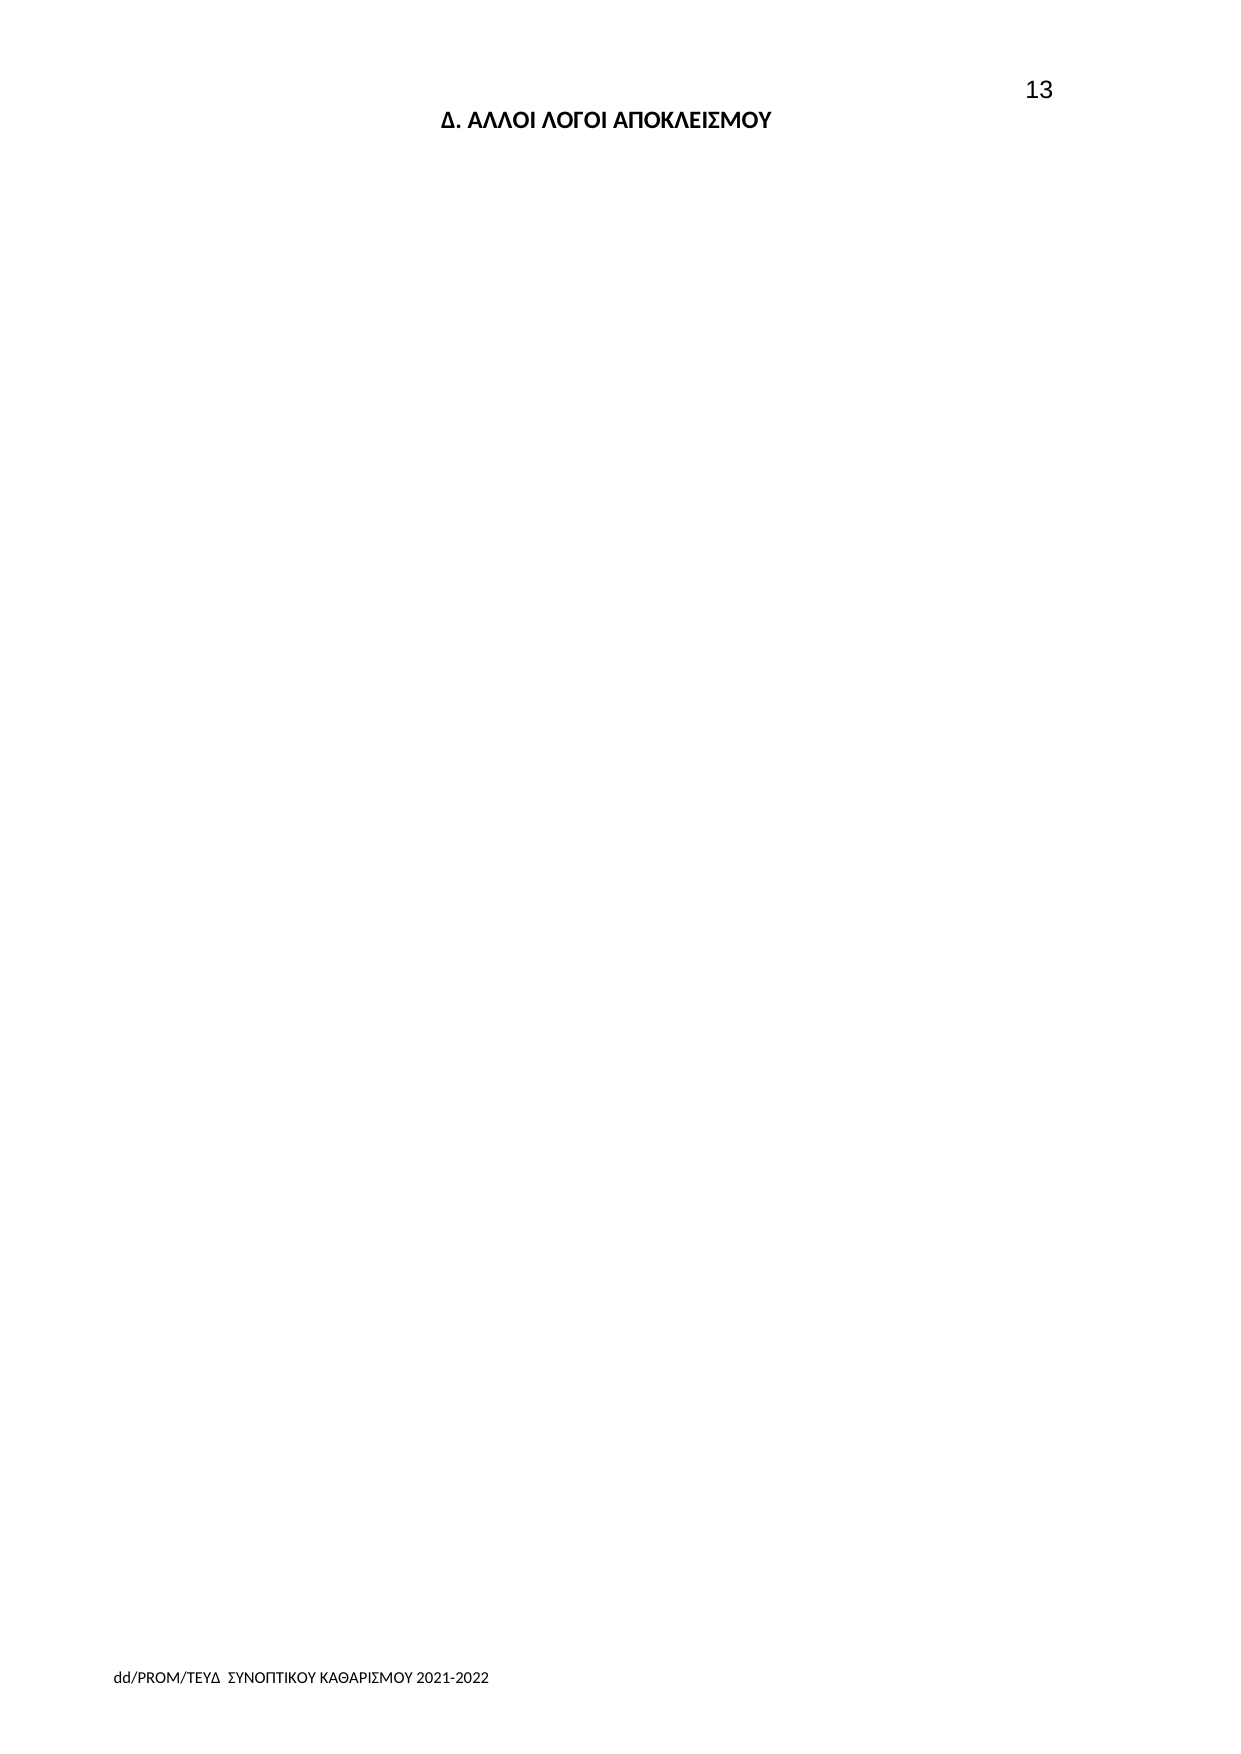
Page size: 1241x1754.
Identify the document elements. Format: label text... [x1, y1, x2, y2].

text Δ. ΑΛΛΟΙ ΛΟΓΟΙ ΑΠΟΚΛΕΙΣΜΟΥ [187, 104, 1053, 134]
